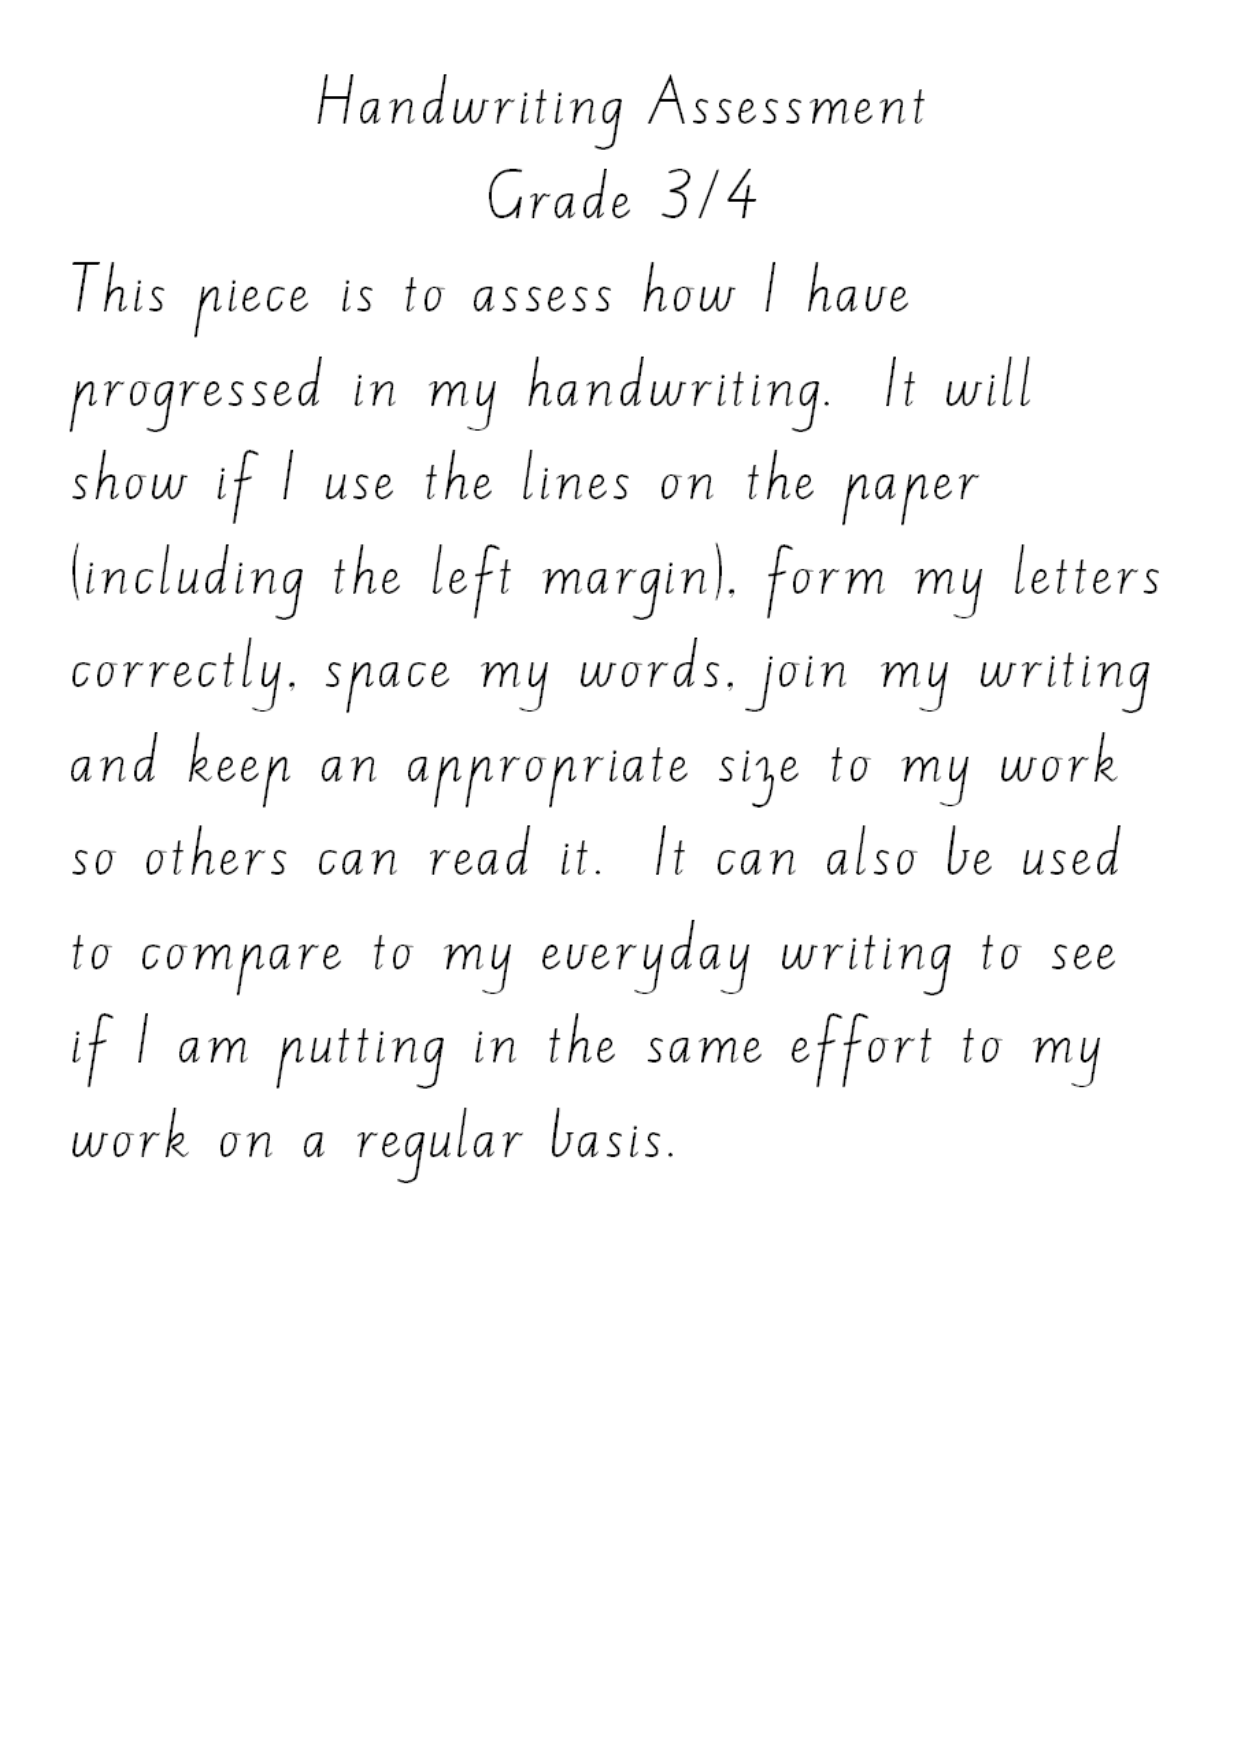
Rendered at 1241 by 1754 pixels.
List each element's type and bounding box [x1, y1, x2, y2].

picture [59, 59, 1170, 1197]
